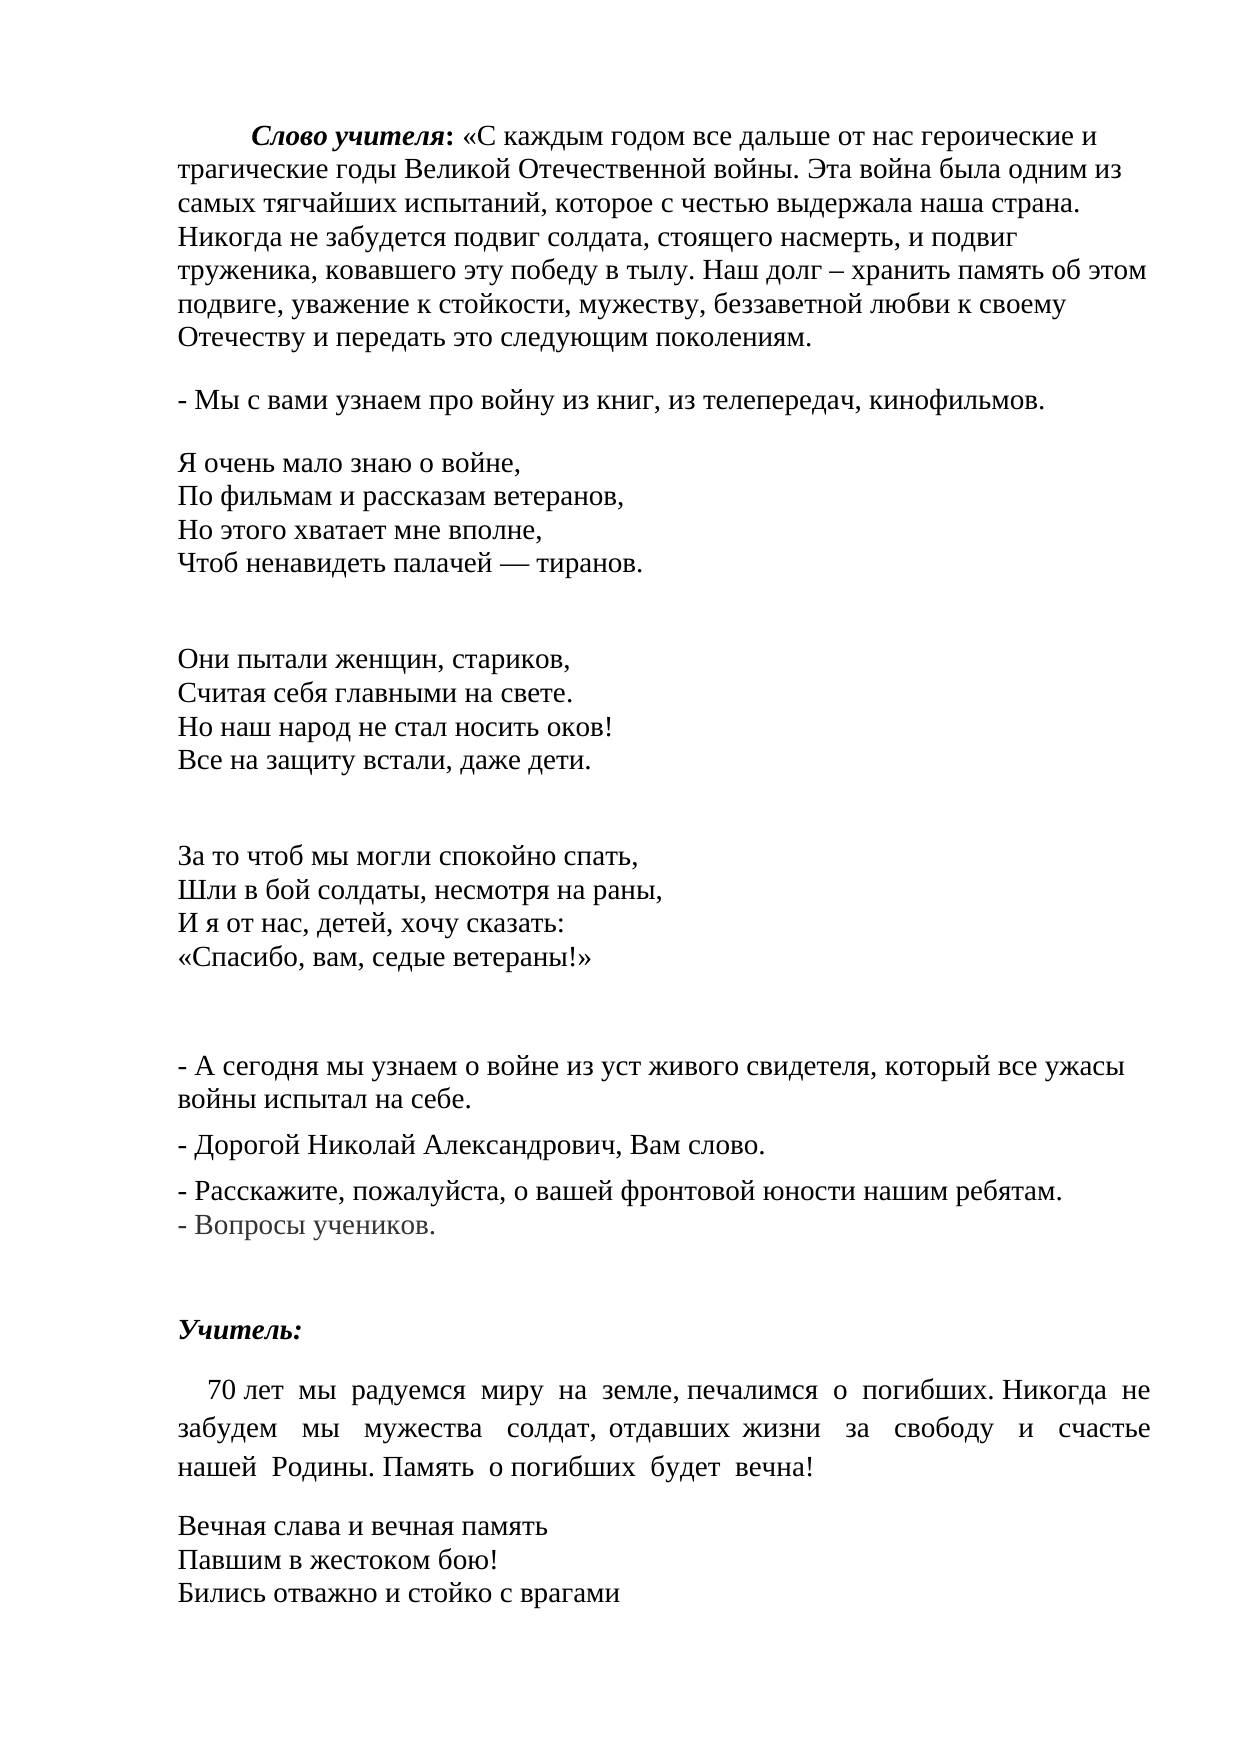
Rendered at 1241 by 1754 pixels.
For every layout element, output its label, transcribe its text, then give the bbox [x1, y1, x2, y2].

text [177, 1508, 1152, 1609]
text Они пытали женщин, стариков, Считая себя главными на свете. Но наш народ не стал носить оков! Все на защиту встали, даже дети. [177, 608, 1152, 776]
text - А сегодня мы узнаем о войне из уст живого свидетеля, который все ужасы войны испытал на себе. [177, 1048, 1152, 1115]
text Слово учителя: «С каждым годом все дальше от нас героические и трагические годы Великой Отечественной войны. Эта война была одним из самых тягчайших испытаний, которое с честью выдержала наша страна. Никогда не забудется подвиг солдата, стоящего насмерть, и подвиг труженика, ковавшего эту победу в тылу. Наш долг – хранить память об этом подвиге, уважение к стойкости, мужеству, беззаветной любви к своему Отечеству и передать это следующим поколениям. [177, 118, 1152, 353]
text - Дорогой Николай Александрович, Вам слово. [177, 1127, 1152, 1161]
text - Мы с вами узнаем про войну из книг, из телепередач, кинофильмов. [177, 382, 1152, 416]
text - Расскажите, пожалуйста, о вашей фронтовой юности нашим ребятам. - Вопросы учеников. [177, 1173, 1152, 1241]
text 70 лет мы радуемся миру на земле, печалимся о погибших. Никогда не забудем мы мужества солдат, отдавших жизни за свободу и счастье нашей Родины. Память о погибших будет вечна! [177, 1372, 1152, 1482]
text За то чтоб мы могли спокойно спать, Шли в бой солдаты, несмотря на раны, И я от нас, детей, хочу сказать: «Спасибо, вам, седые ветераны!» [177, 805, 1152, 973]
text Я очень мало знаю о войне, По фильмам и рассказам ветеранов, Но этого хватает мне вполне, Чтоб ненавидеть палачей — тиранов. [177, 445, 1152, 579]
text Учитель: [177, 1312, 1152, 1346]
